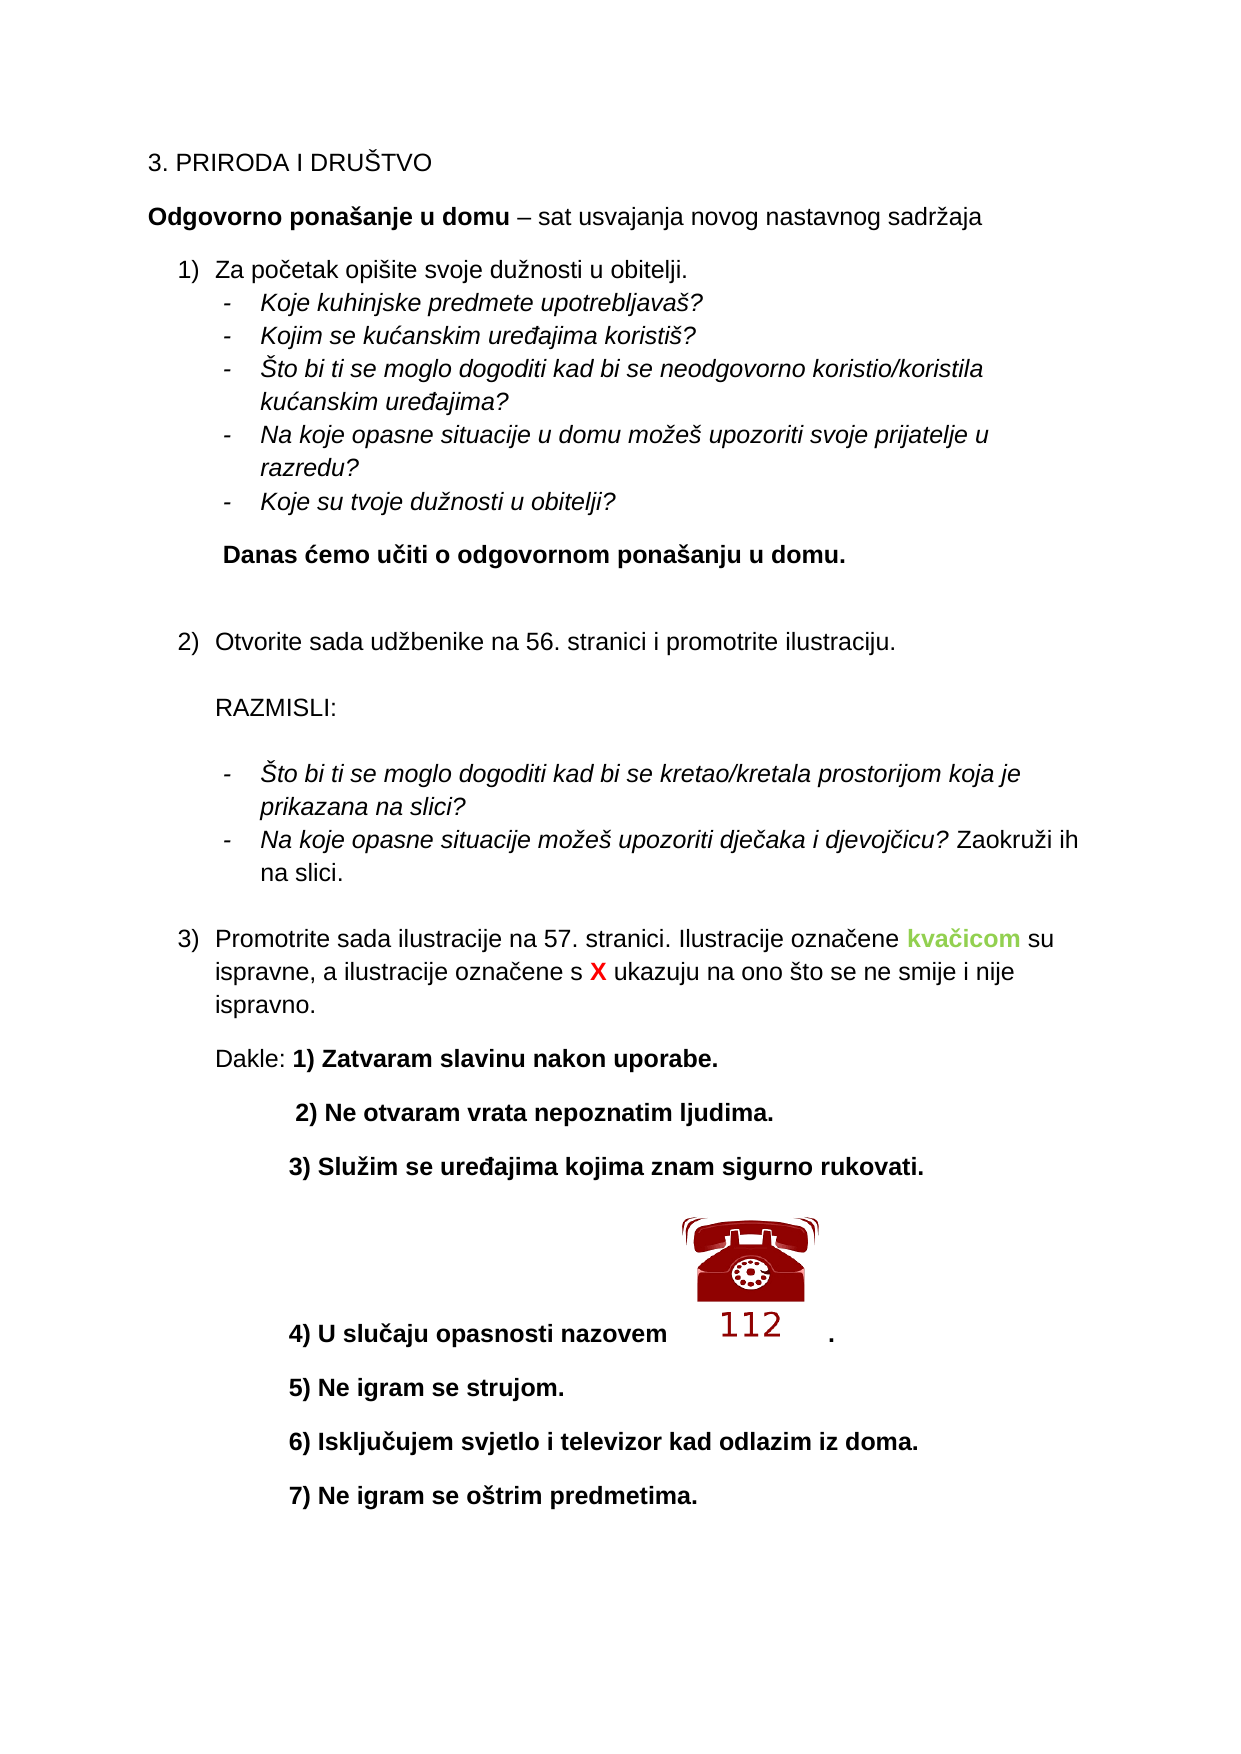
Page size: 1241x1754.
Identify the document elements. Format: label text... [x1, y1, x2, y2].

text Danas ćemo učiti o odgovornom ponašanju u domu. [223, 540, 1093, 569]
text 3) Služim se uređajima kojima znam sigurno rukovati. [282, 1152, 1093, 1181]
text 5) Ne igram se strujom. [268, 1373, 1093, 1402]
list Na koje opasne situacije u domu možeš upozoriti svoje prijatelje u razredu? [223, 420, 1093, 482]
list Što bi ti se moglo dogoditi kad bi se neodgovorno koristio/koristila kućanskim uređajima? [223, 354, 1093, 416]
list Otvorite sada udžbenike na 56. stranici i promotrite ilustraciju. [177, 627, 1093, 656]
list Na koje opasne situacije možeš upozoriti dječaka i djevojčicu? Zaokruži ih na slici. [223, 825, 1093, 887]
text 6) Isključujem svjetlo i televizor kad odlazim iz doma. [262, 1427, 1093, 1456]
list Za početak opišite svoje dužnosti u obitelji. [177, 255, 1093, 284]
list RAZMISLI: [215, 693, 1093, 722]
text 3. PRIRODA I DRUŠTVO [148, 148, 1093, 176]
text Dakle: 1) Zatvaram slavinu nakon uporabe. [215, 1044, 1093, 1073]
picture [674, 1205, 828, 1343]
list Koje kuhinjske predmete upotrebljavaš? [223, 288, 1093, 317]
text 2) Ne otvaram vrata nepoznatim ljudima. [288, 1098, 1093, 1127]
list Kojim se kućanskim uređajima koristiš? [223, 321, 1093, 350]
text Odgovorno ponašanje u domu – sat usvajanja novog nastavnog sadržaja [148, 201, 1093, 230]
list Promotrite sada ilustracije na 57. stranici. Ilustracije označene kvačicom su ispravne, a ilustracije označene s X ukazuju na ono što se ne smije i nije ispravno. [177, 924, 1093, 1019]
text 7) Ne igram se oštrim predmetima. [255, 1481, 1093, 1510]
list Što bi ti se moglo dogoditi kad bi se kretao/kretala prostorijom koja je prikazana na slici? [223, 759, 1093, 821]
list Koje su tvoje dužnosti u obitelji? [223, 486, 1093, 515]
text 4) U slučaju opasnosti nazovem . [275, 1206, 1093, 1348]
